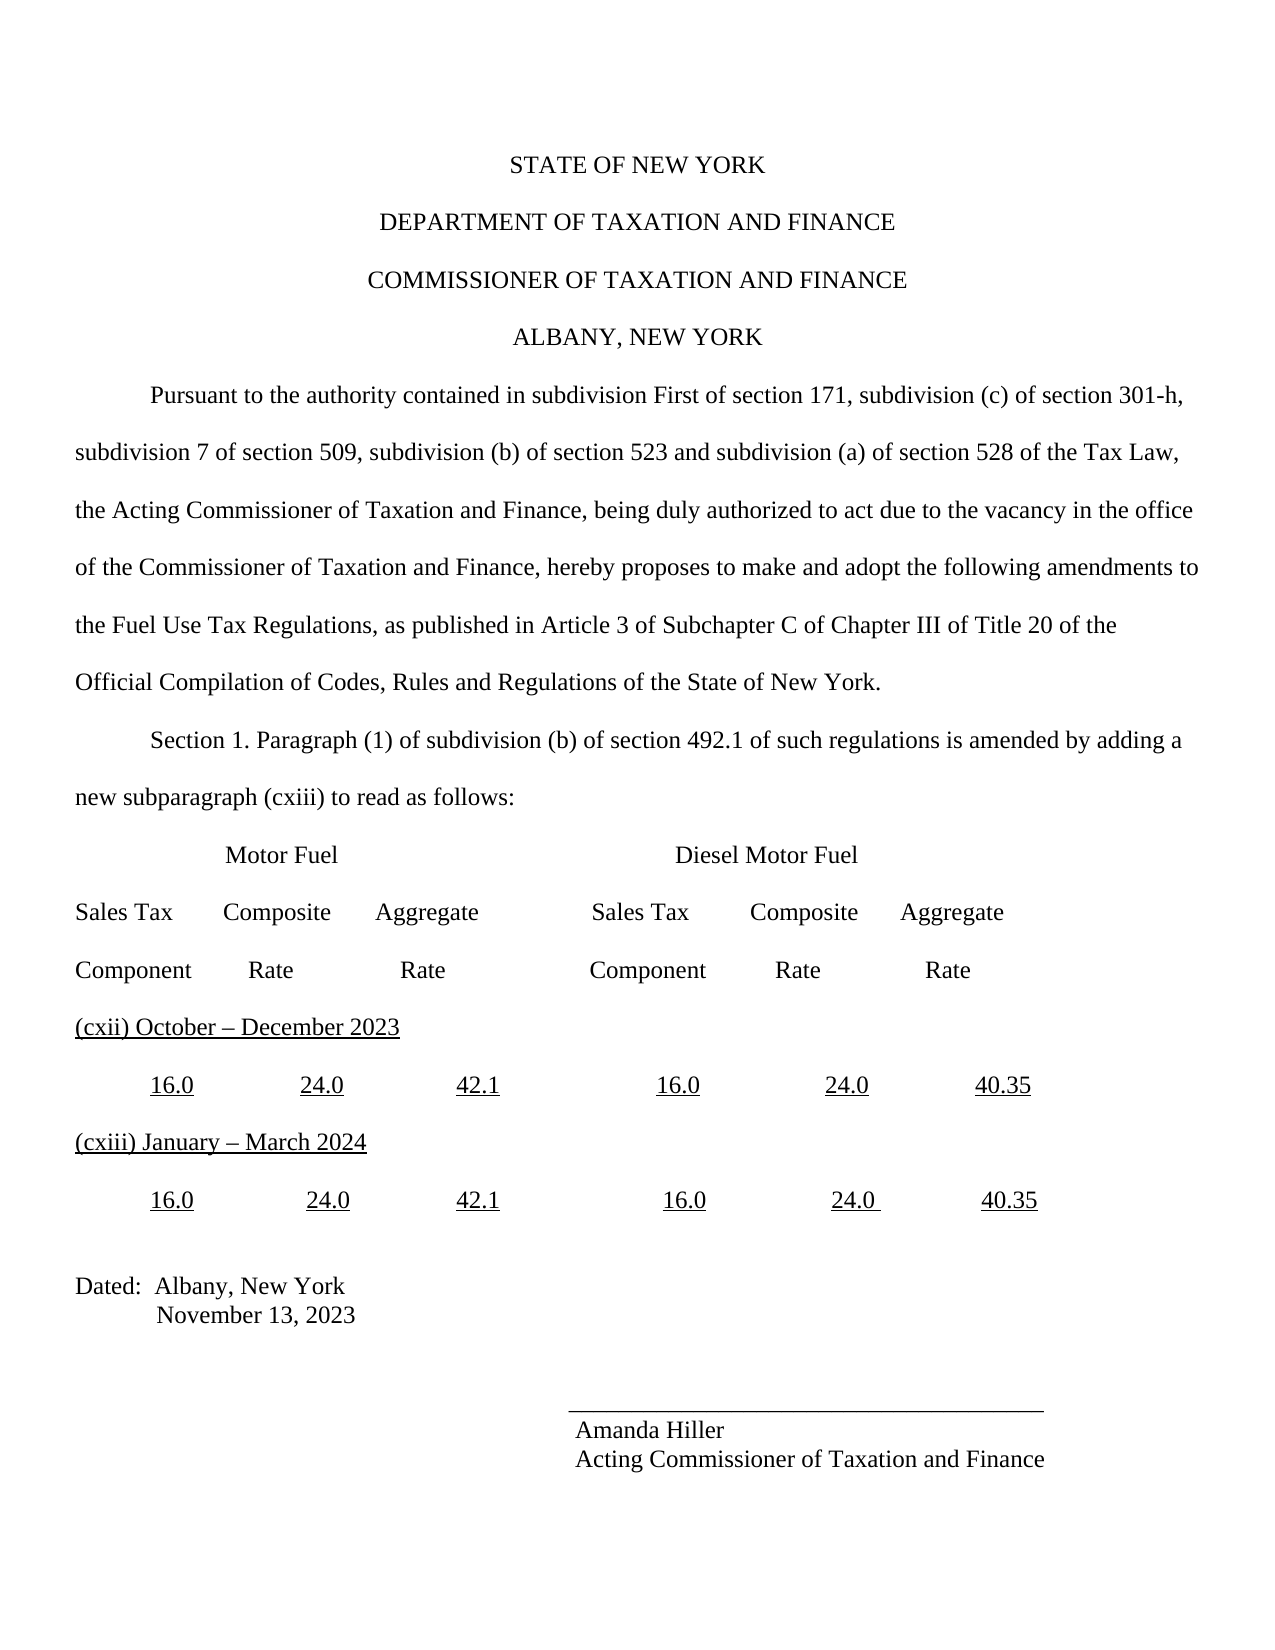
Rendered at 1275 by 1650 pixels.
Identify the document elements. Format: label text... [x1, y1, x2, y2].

text ALBANY, NEW YORK [75, 322, 1200, 351]
text Motor Fuel Diesel Motor Fuel [150, 840, 1200, 869]
text DEPARTMENT OF TAXATION AND FINANCE [75, 207, 1200, 236]
text Dated: Albany, New York [75, 1271, 1200, 1300]
text (cxiii) January – March 2024 [75, 1127, 1200, 1156]
text 16.0 24.0 42.1 16.0 24.0 40.35 [75, 1070, 1200, 1099]
text Acting Commissioner of Taxation and Finance [75, 1444, 1200, 1472]
text Amanda Hiller [75, 1415, 1200, 1444]
text Component Rate Rate Component Rate Rate [75, 955, 1200, 984]
text November 13, 2023 [75, 1300, 1200, 1329]
text Section 1. Paragraph (1) of subdivision (b) of section 492.1 of such regulations is amended by adding a new subparagraph (cxiii) to read as follows: [75, 725, 1200, 811]
text (cxii) October – December 2023 [75, 1012, 1200, 1041]
text 16.0 24.0 42.1 16.0 24.0 40.35 [75, 1185, 1200, 1214]
text Sales Tax Composite Aggregate Sales Tax Composite Aggregate [75, 897, 1200, 926]
text Pursuant to the authority contained in subdivision First of section 171, subdivision (c) of section 301-h, subdivision 7 of section 509, subdivision (b) of section 523 and subdivision (a) of section 528 of the Tax Law, the Acting Commissioner of Taxation and Finance, being duly authorized to act due to the vacancy in the office of the Commissioner of Taxation and Finance, hereby proposes to make and adopt the following amendments to the Fuel Use Tax Regulations, as published in Article 3 of Subchapter C of Chapter III of Title 20 of the Official Compilation of Codes, Rules and Regulations of the State of New York. [75, 380, 1200, 696]
text ______________________________________ [75, 1386, 1200, 1415]
text STATE OF NEW YORK [75, 150, 1200, 179]
text COMMISSIONER OF TAXATION AND FINANCE [75, 265, 1200, 294]
